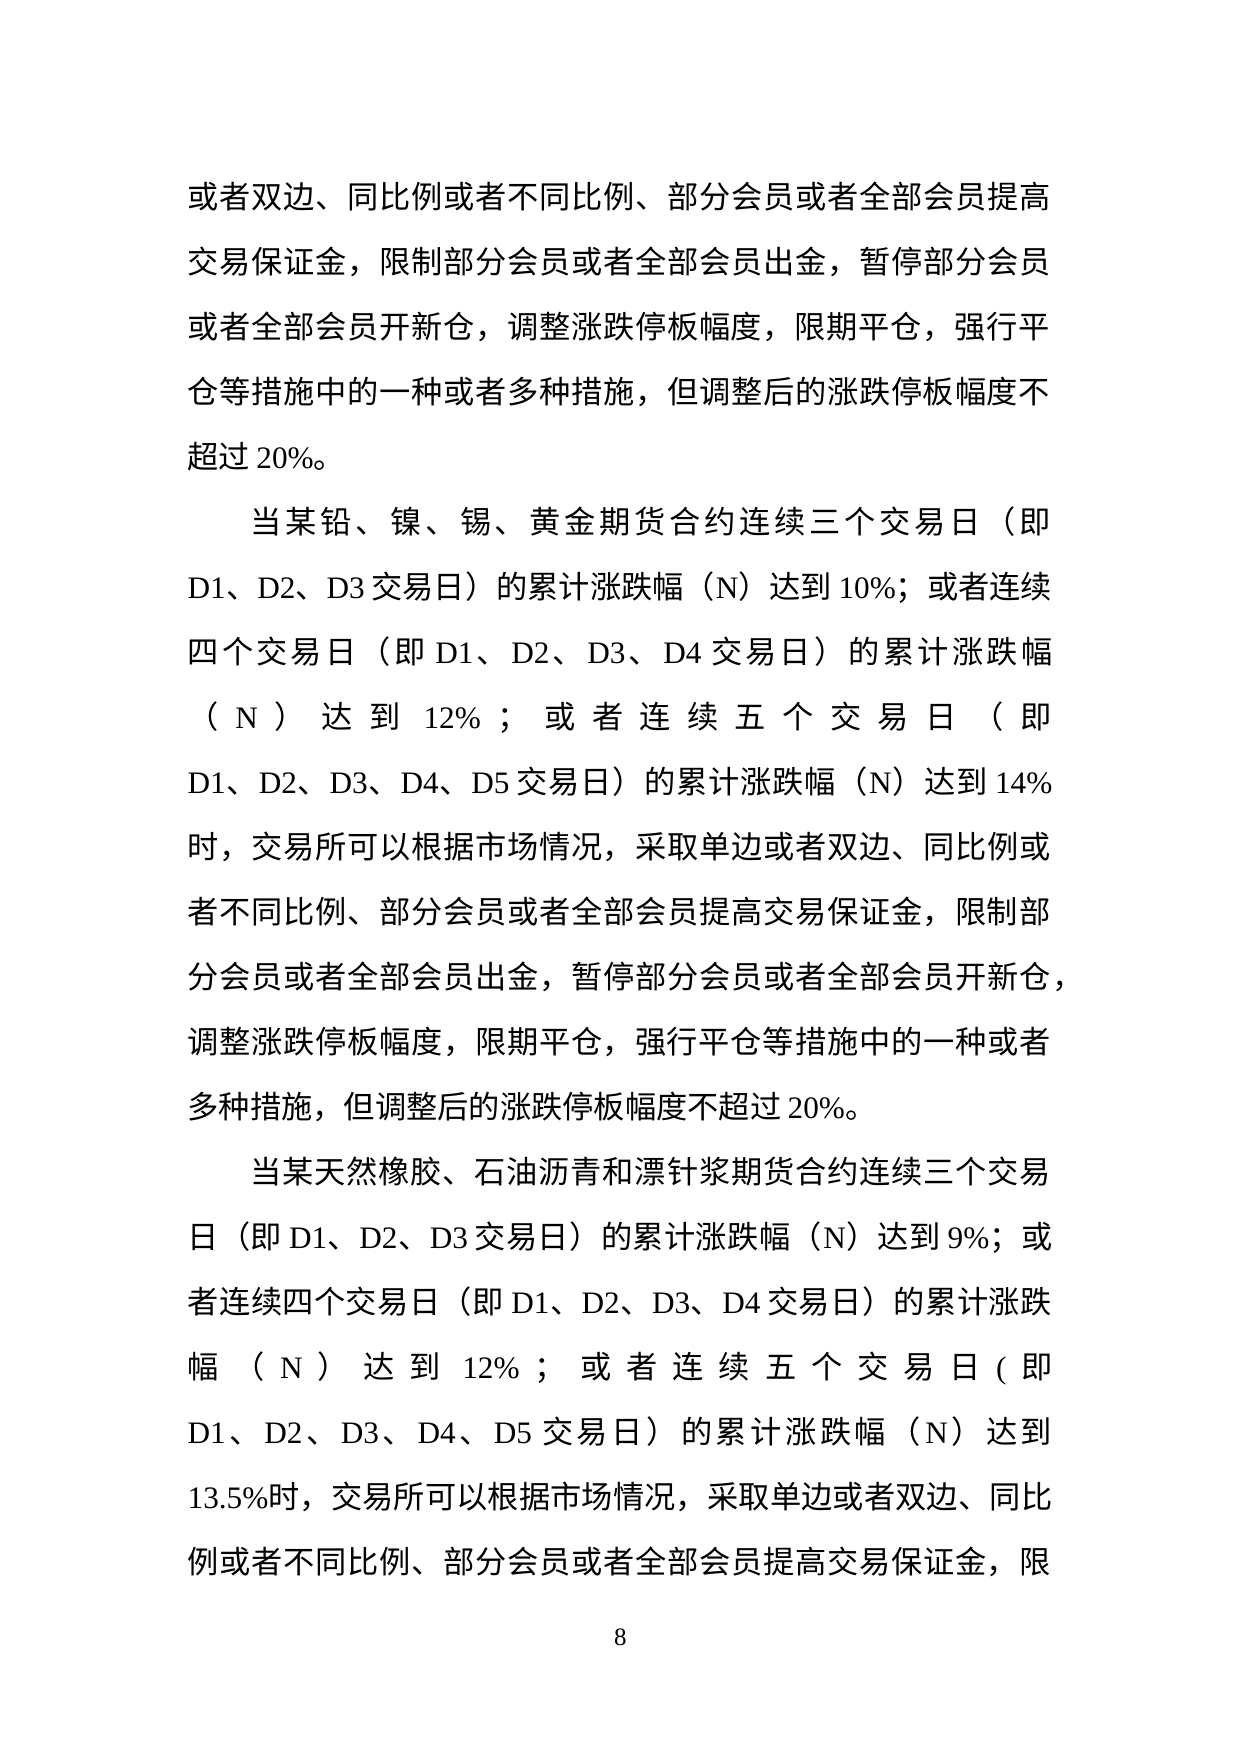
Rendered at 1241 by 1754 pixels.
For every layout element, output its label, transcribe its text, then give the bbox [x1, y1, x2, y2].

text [187, 1137, 1053, 1592]
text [187, 162, 1053, 487]
text 当某铅、镍、锡、黄金期货合约连续三个交易日（即D1、D2、D3交易日）的累计涨跌幅（N）达到10%；或者连续四个交易日（即D1、D2、D3、D4交易日）的累计涨跌幅（N）达到12%；或者连续五个交易日（即D1、D2、D3、D4、D5交易日）的累计涨跌幅（N）达到14%时，交易所可以根据市场情况，采取单边或者双边、同比例或者不同比例、部分会员或者全部会员提高交易保证金，限制部分会员或者全部会员出金，暂停部分会员或者全部会员开新仓，调整涨跌停板幅度，限期平仓，强行平仓等措施中的一种或者多种措施，但调整后的涨跌停板幅度不超过20%。 [187, 487, 1053, 1137]
